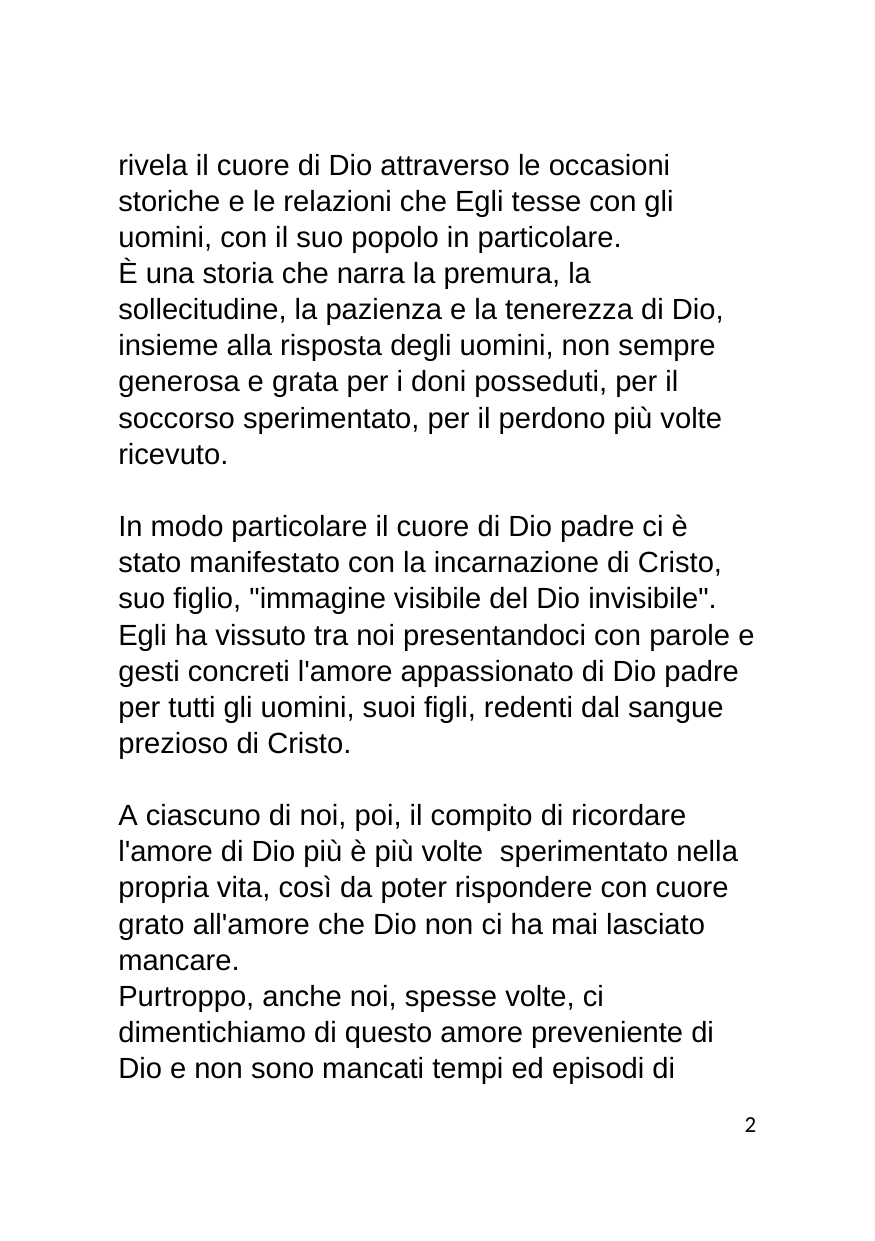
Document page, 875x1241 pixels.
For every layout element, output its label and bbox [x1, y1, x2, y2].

text [118, 148, 756, 1085]
